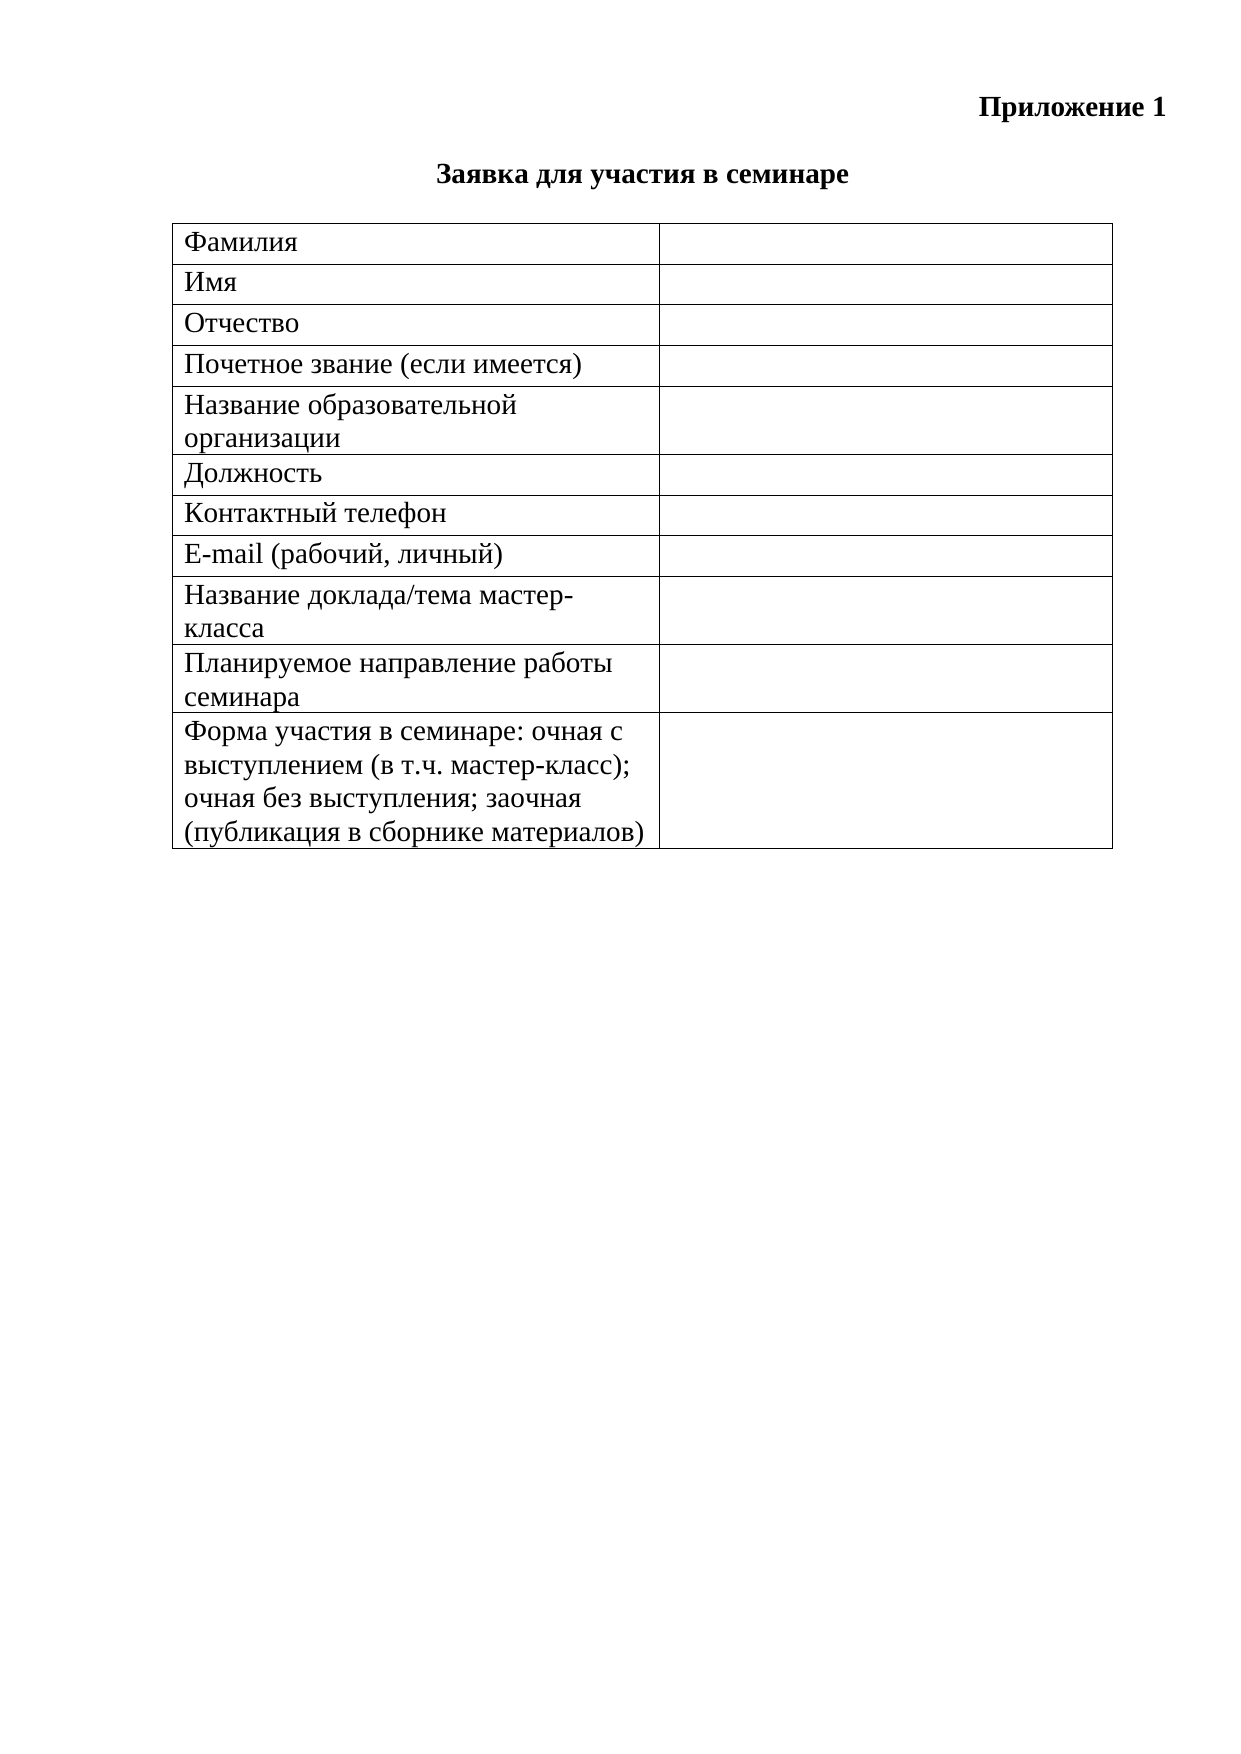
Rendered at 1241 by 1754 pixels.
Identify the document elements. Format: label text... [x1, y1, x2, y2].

table_cell Контактный телефон [173, 496, 659, 535]
table_cell [660, 577, 1112, 644]
table_cell [660, 455, 1112, 494]
table_cell Планируемое направление работы семинара [173, 645, 659, 712]
table_header Фамилия [173, 224, 659, 263]
table_cell Отчество [173, 305, 659, 345]
table_cell [660, 713, 1112, 847]
table_cell Название образовательной организации [173, 387, 659, 454]
text Заявка для участия в семинаре [118, 156, 1167, 189]
text Приложение 1 [118, 89, 1167, 122]
table_cell Почетное звание (если имеется) [173, 346, 659, 386]
table_cell [660, 265, 1112, 304]
table_cell [660, 645, 1112, 712]
table_cell Е-mail (рабочий, личный) [173, 536, 659, 576]
table_header [660, 224, 1112, 263]
table_cell Имя [173, 265, 659, 304]
table_cell [660, 496, 1112, 535]
table_cell [660, 305, 1112, 345]
table_cell [660, 387, 1112, 454]
table_cell [660, 536, 1112, 576]
table_cell Название доклада/тема мастер-класса [173, 577, 659, 644]
table_cell Форма участия в семинаре: очная с выступлением (в т.ч. мастер-класс); очная без выступления; заочная (публикация в сборнике материалов) [173, 713, 659, 847]
table_cell Должность [173, 455, 659, 494]
table_cell [660, 346, 1112, 386]
